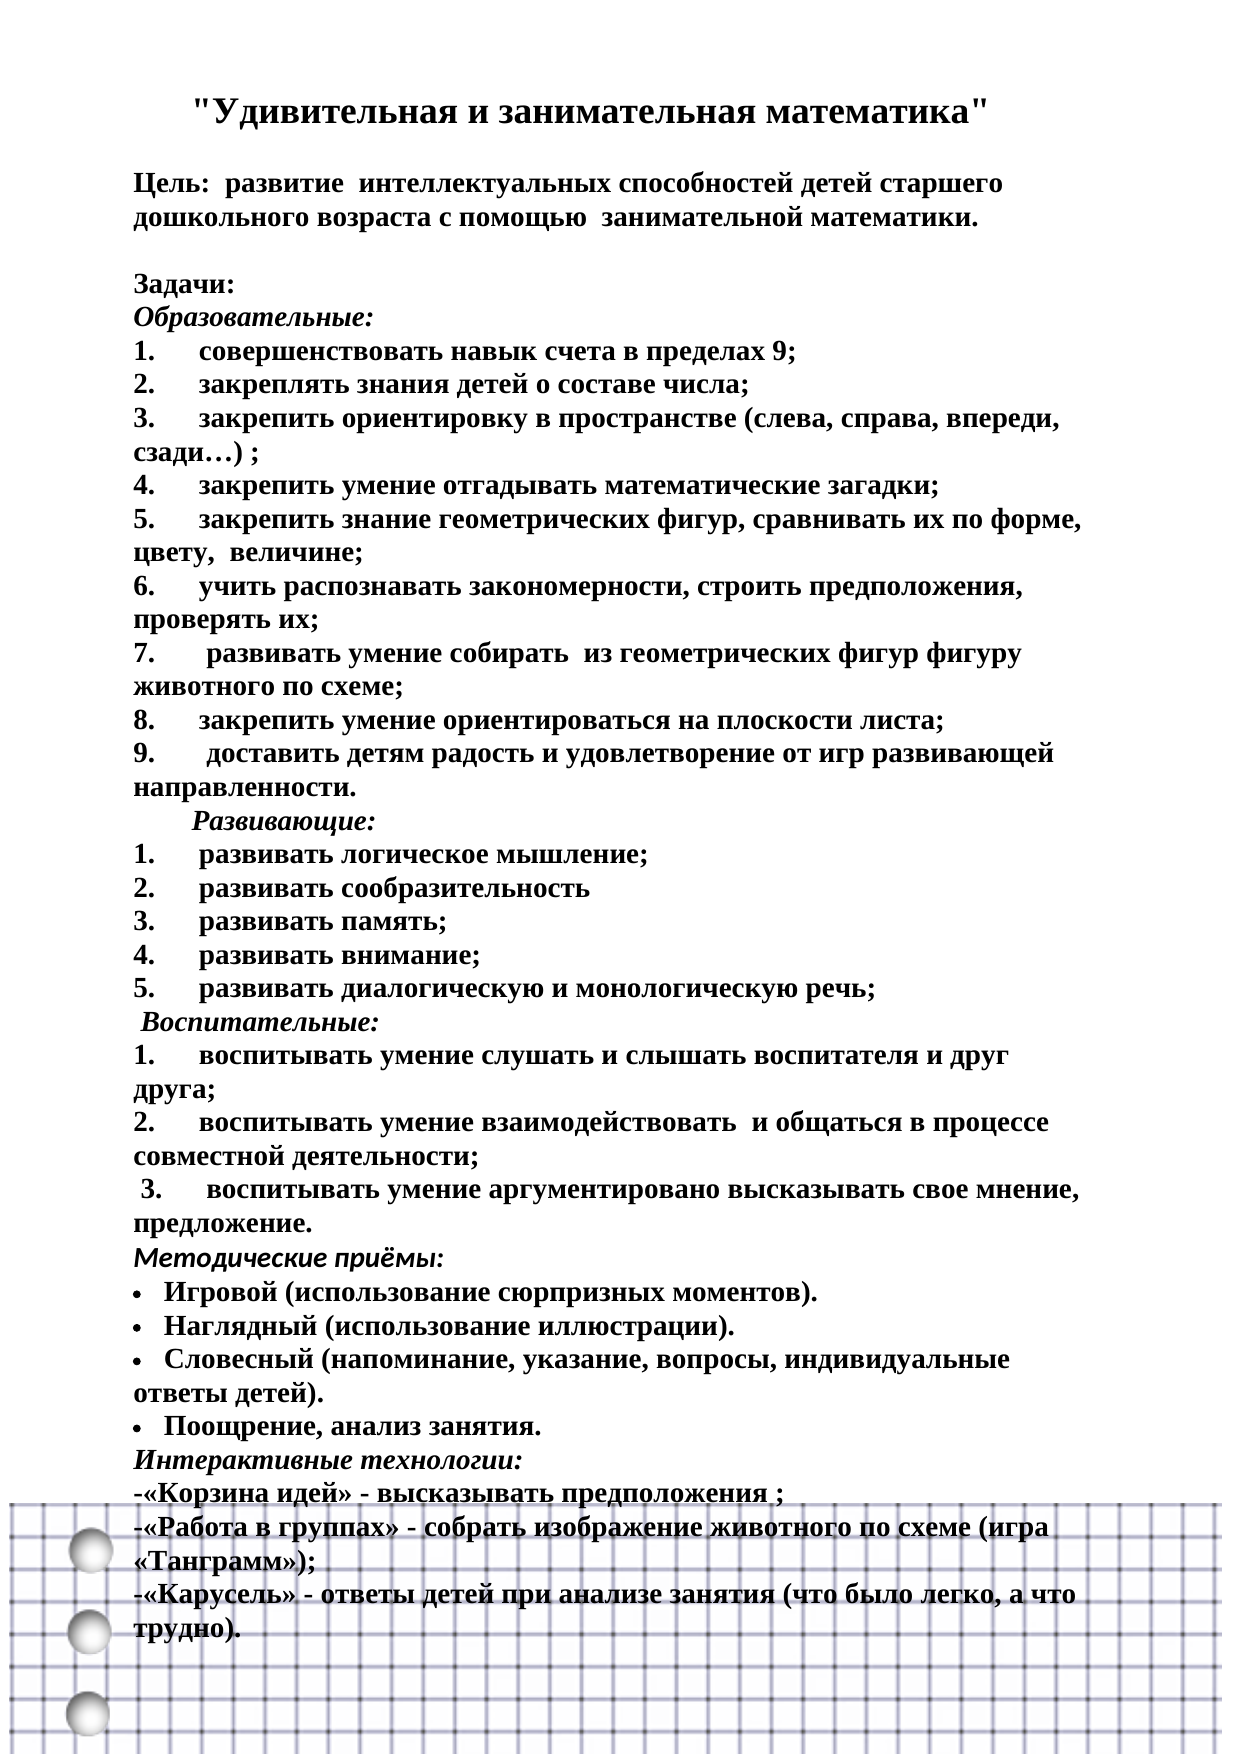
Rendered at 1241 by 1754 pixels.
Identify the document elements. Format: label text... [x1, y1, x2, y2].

text 4. развивать внимание; [133, 937, 1093, 970]
text 1. развивать логическое мышление; [133, 836, 1093, 870]
text 5. закрепить знание геометрических фигур, сравнивать их по форме, цвету, величине; [133, 501, 1093, 568]
text 6. учить распознавать закономерности, строить предположения, проверять их; [133, 568, 1093, 635]
text 8. закрепить умение ориентироваться на плоскости листа; [133, 702, 1093, 736]
text Цель: развитие интеллектуальных способностей детей старшего дошкольного возраста с помощью занимательной математики. [133, 165, 1093, 232]
text 3. развивать память; [133, 903, 1093, 937]
list Поощрение, анализ занятия. [133, 1408, 1093, 1442]
text Воспитательные: [133, 1004, 1093, 1037]
text "Удивительная и занимательная математика" [89, 89, 1093, 132]
text 1. совершенствовать навык счета в пределах 9; [133, 333, 1093, 367]
list Наглядный (использование иллюстрации). [133, 1308, 1093, 1341]
text Задачи: Образовательные: [133, 266, 1093, 333]
text 9. доставить детям радость и удовлетворение от игр развивающей направленности. [133, 736, 1093, 803]
text 3. закрепить ориентировку в пространстве (слева, справа, впереди, сзади…) ; [133, 400, 1093, 467]
text 7. развивать умение собирать из геометрических фигур фигуру животного по схеме; [133, 635, 1093, 702]
text -«Карусель» - ответы детей при анализе занятия (что было легко, а что трудно). [133, 1576, 1093, 1643]
text 2. развивать сообразительность [133, 870, 1093, 903]
text 4. закрепить умение отгадывать математические загадки; [133, 467, 1093, 501]
list Словесный (напоминание, указание, вопросы, индивидуальные ответы детей). [133, 1341, 1093, 1408]
picture [9, 1503, 1222, 1754]
text -«Корзина идей» - высказывать предположения ; [133, 1476, 1093, 1509]
text Методические приёмы: [133, 1239, 1093, 1274]
text Интерактивные технологии: [133, 1442, 1093, 1476]
text 5. развивать диалогическую и монологическую речь; [133, 970, 1093, 1004]
text 1. воспитывать умение слушать и слышать воспитателя и друг друга; [133, 1037, 1093, 1104]
text 2. закреплять знания детей о составе числа; [133, 367, 1093, 400]
text Развивающие: [133, 803, 1093, 836]
text -«Работа в группах» - собрать изображение животного по схеме (игра «Танграмм»); [133, 1509, 1093, 1576]
text 3. воспитывать умение аргументировано высказывать свое мнение, предложение. [133, 1172, 1093, 1239]
list Игровой (использование сюрпризных моментов). [133, 1274, 1093, 1308]
text 2. воспитывать умение взаимодействовать и общаться в процессе совместной деятельности; [133, 1104, 1093, 1172]
